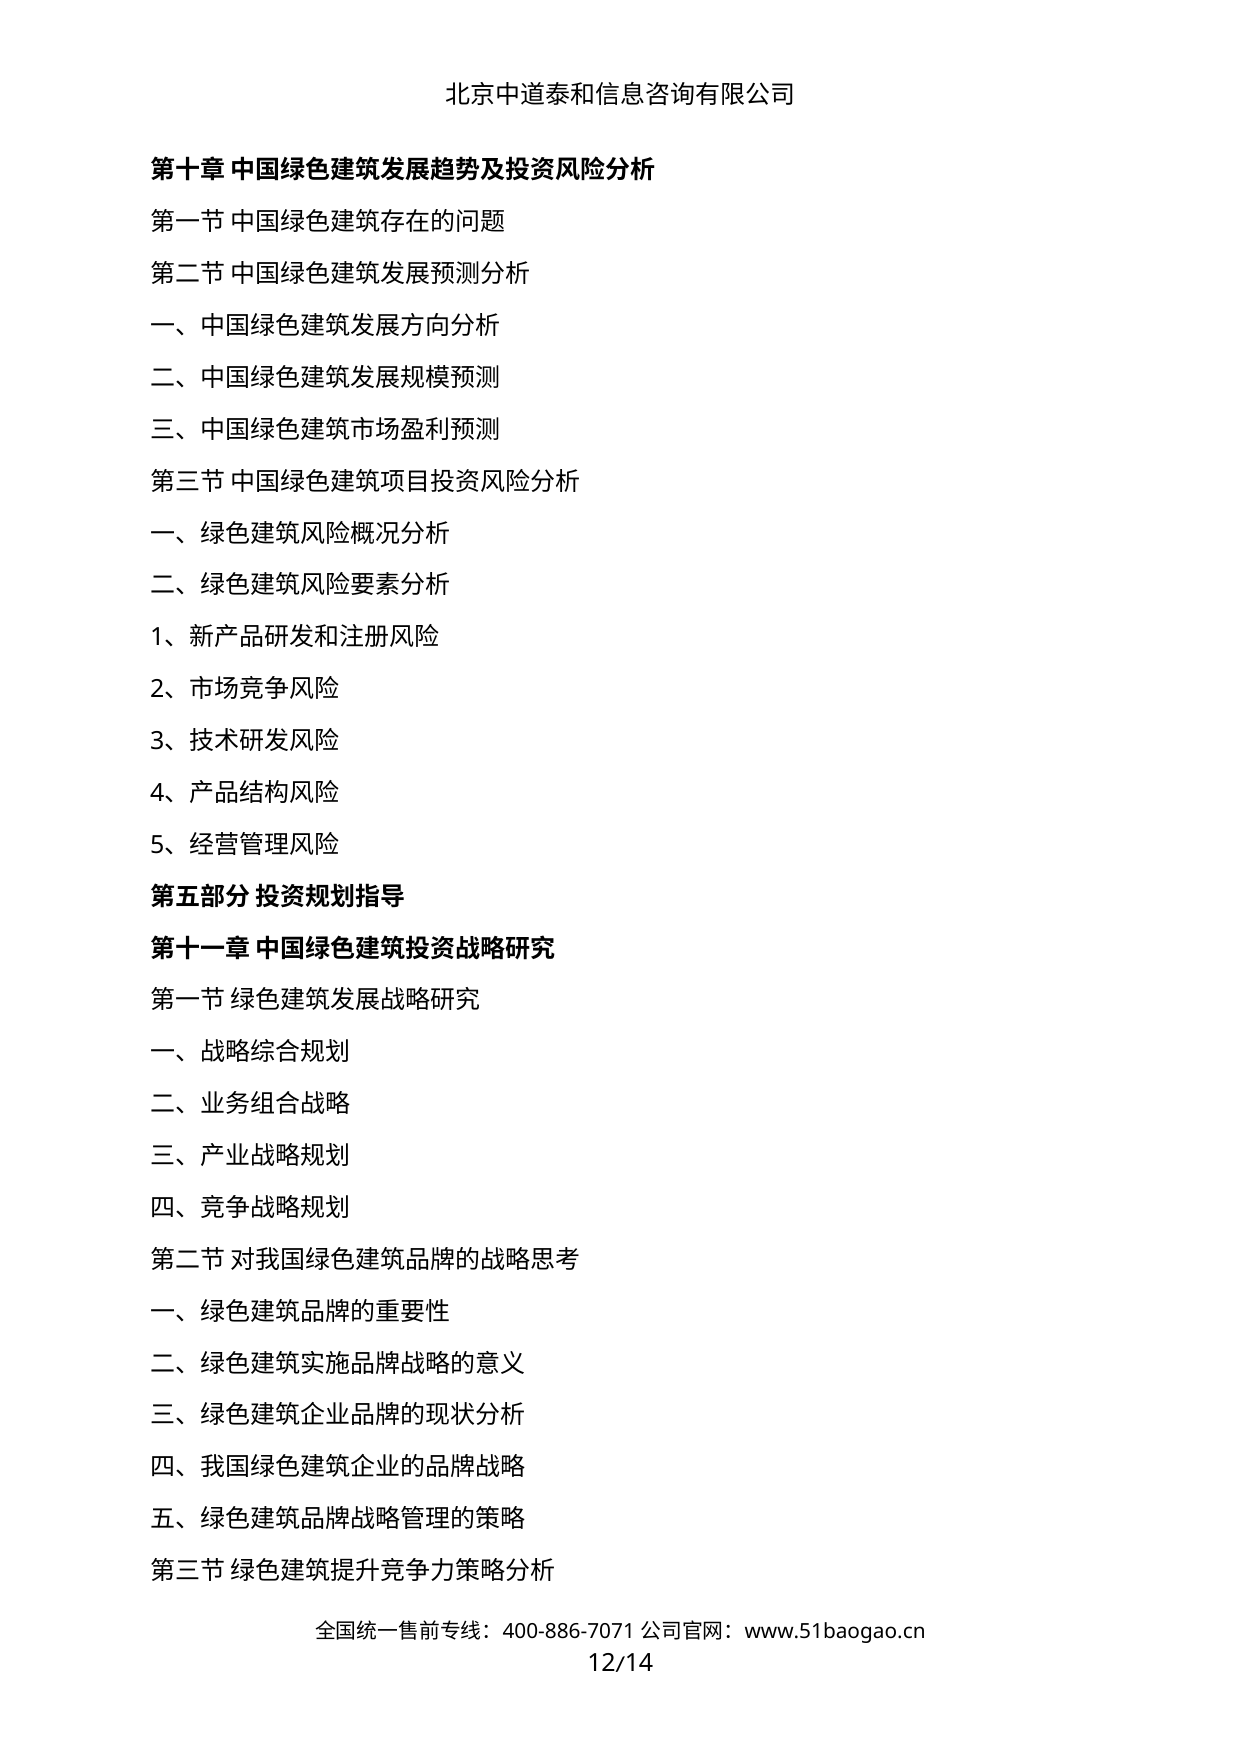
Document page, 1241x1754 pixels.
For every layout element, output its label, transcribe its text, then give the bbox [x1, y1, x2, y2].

text 三、中国绿色建筑市场盈利预测 [150, 409, 1090, 446]
text 3、技术研发风险 [150, 721, 1090, 757]
text 第一节 绿色建筑发展战略研究 [150, 980, 1090, 1016]
text 三、产业战略规划 [150, 1136, 1090, 1172]
text 一、战略综合规划 [150, 1032, 1090, 1068]
text 一、中国绿色建筑发展方向分析 [150, 306, 1090, 342]
text 第十一章 中国绿色建筑投资战略研究 [150, 928, 1090, 964]
text 1、新产品研发和注册风险 [150, 617, 1090, 653]
text 五、绿色建筑品牌战略管理的策略 [150, 1499, 1090, 1535]
text 二、绿色建筑风险要素分析 [150, 565, 1090, 601]
text 第二节 对我国绿色建筑品牌的战略思考 [150, 1239, 1090, 1276]
text 4、产品结构风险 [150, 772, 1090, 809]
text 第三节 中国绿色建筑项目投资风险分析 [150, 461, 1090, 497]
text 三、绿色建筑企业品牌的现状分析 [150, 1395, 1090, 1431]
text 二、中国绿色建筑发展规模预测 [150, 357, 1090, 394]
text 第一节 中国绿色建筑存在的问题 [150, 202, 1090, 238]
text 第十章 中国绿色建筑发展趋势及投资风险分析 [150, 150, 1090, 186]
text 第五部分 投资规划指导 [150, 876, 1090, 912]
text 第三节 绿色建筑提升竞争力策略分析 [150, 1551, 1090, 1587]
text 四、我国绿色建筑企业的品牌战略 [150, 1447, 1090, 1483]
text 2、市场竞争风险 [150, 669, 1090, 705]
text 四、竞争战略规划 [150, 1187, 1090, 1224]
text 5、经营管理风险 [150, 824, 1090, 861]
text 二、业务组合战略 [150, 1084, 1090, 1120]
text 二、绿色建筑实施品牌战略的意义 [150, 1343, 1090, 1379]
text 一、绿色建筑风险概况分析 [150, 513, 1090, 549]
text 一、绿色建筑品牌的重要性 [150, 1291, 1090, 1327]
text 第二节 中国绿色建筑发展预测分析 [150, 254, 1090, 290]
